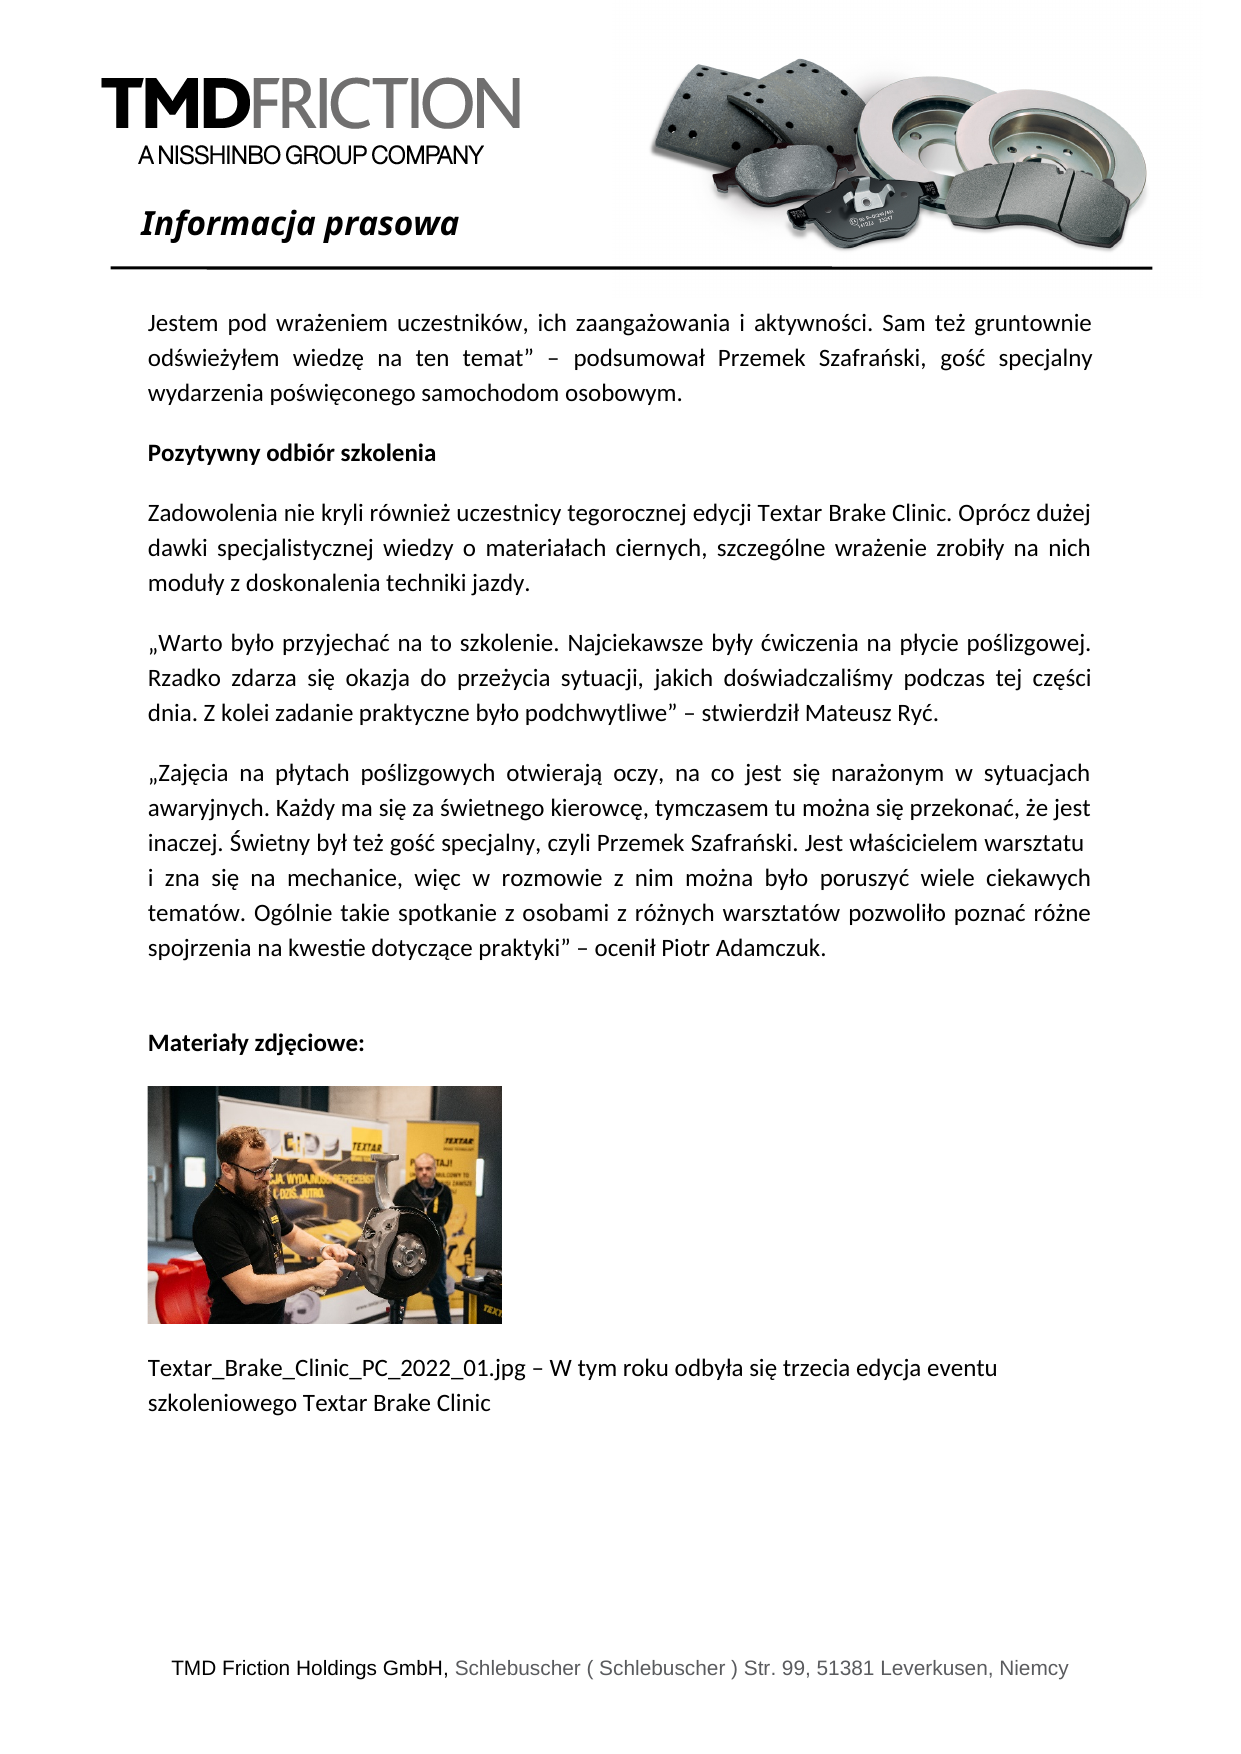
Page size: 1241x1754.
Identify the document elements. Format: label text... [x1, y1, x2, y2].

text Materiały zdjęciowe: [148, 1027, 1093, 1057]
picture [147, 1086, 502, 1324]
picture [612, 0, 1204, 298]
picture [98, 75, 522, 167]
text „Zajęcia na płytach poślizgowych otwierają oczy, na co jest się narażonym w sytuacjach awaryjnych. Każdy ma się za świetnego kierowcę, tymczasem tu można się przekonać, że jest inaczej. Świetny był też gość specjalny, czyli Przemek Szafrański. Jest właścicielem warsztatu i zna się na mechanice, więc w rozmowie z nim można było poruszyć wiele ciekawych tematów. Ogólnie takie spotkanie z osobami z różnych warsztatów pozwoliło poznać różne spojrzenia na kwestie dotyczące praktyki” – ocenił Piotr Adamczuk. [148, 757, 1093, 962]
text Pozytywny odbiór szkolenia [148, 437, 1093, 467]
text Textar_Brake_Clinic_PC_2022_01.jpg – W tym roku odbyła się trzecia edycja eventu szkoleniowego Textar Brake Clinic [148, 1352, 1093, 1418]
text Zadowolenia nie kryli również uczestnicy tegorocznej edycji Textar Brake Clinic. Oprócz dużej dawki specjalistycznej wiedzy o materiałach ciernych, szczególne wrażenie zrobiły na nich moduły z doskonalenia techniki jazdy. [148, 497, 1093, 597]
text „Warto było przyjechać na to szkolenie. Najciekawsze były ćwiczenia na płycie poślizgowej. Rzadko zdarza się okazja do przeżycia sytuacji, jakich doświadczaliśmy podczas tej części dnia. Z kolei zadanie praktyczne było podchwytliwe” – stwierdził Mateusz Ryć. [148, 627, 1093, 727]
